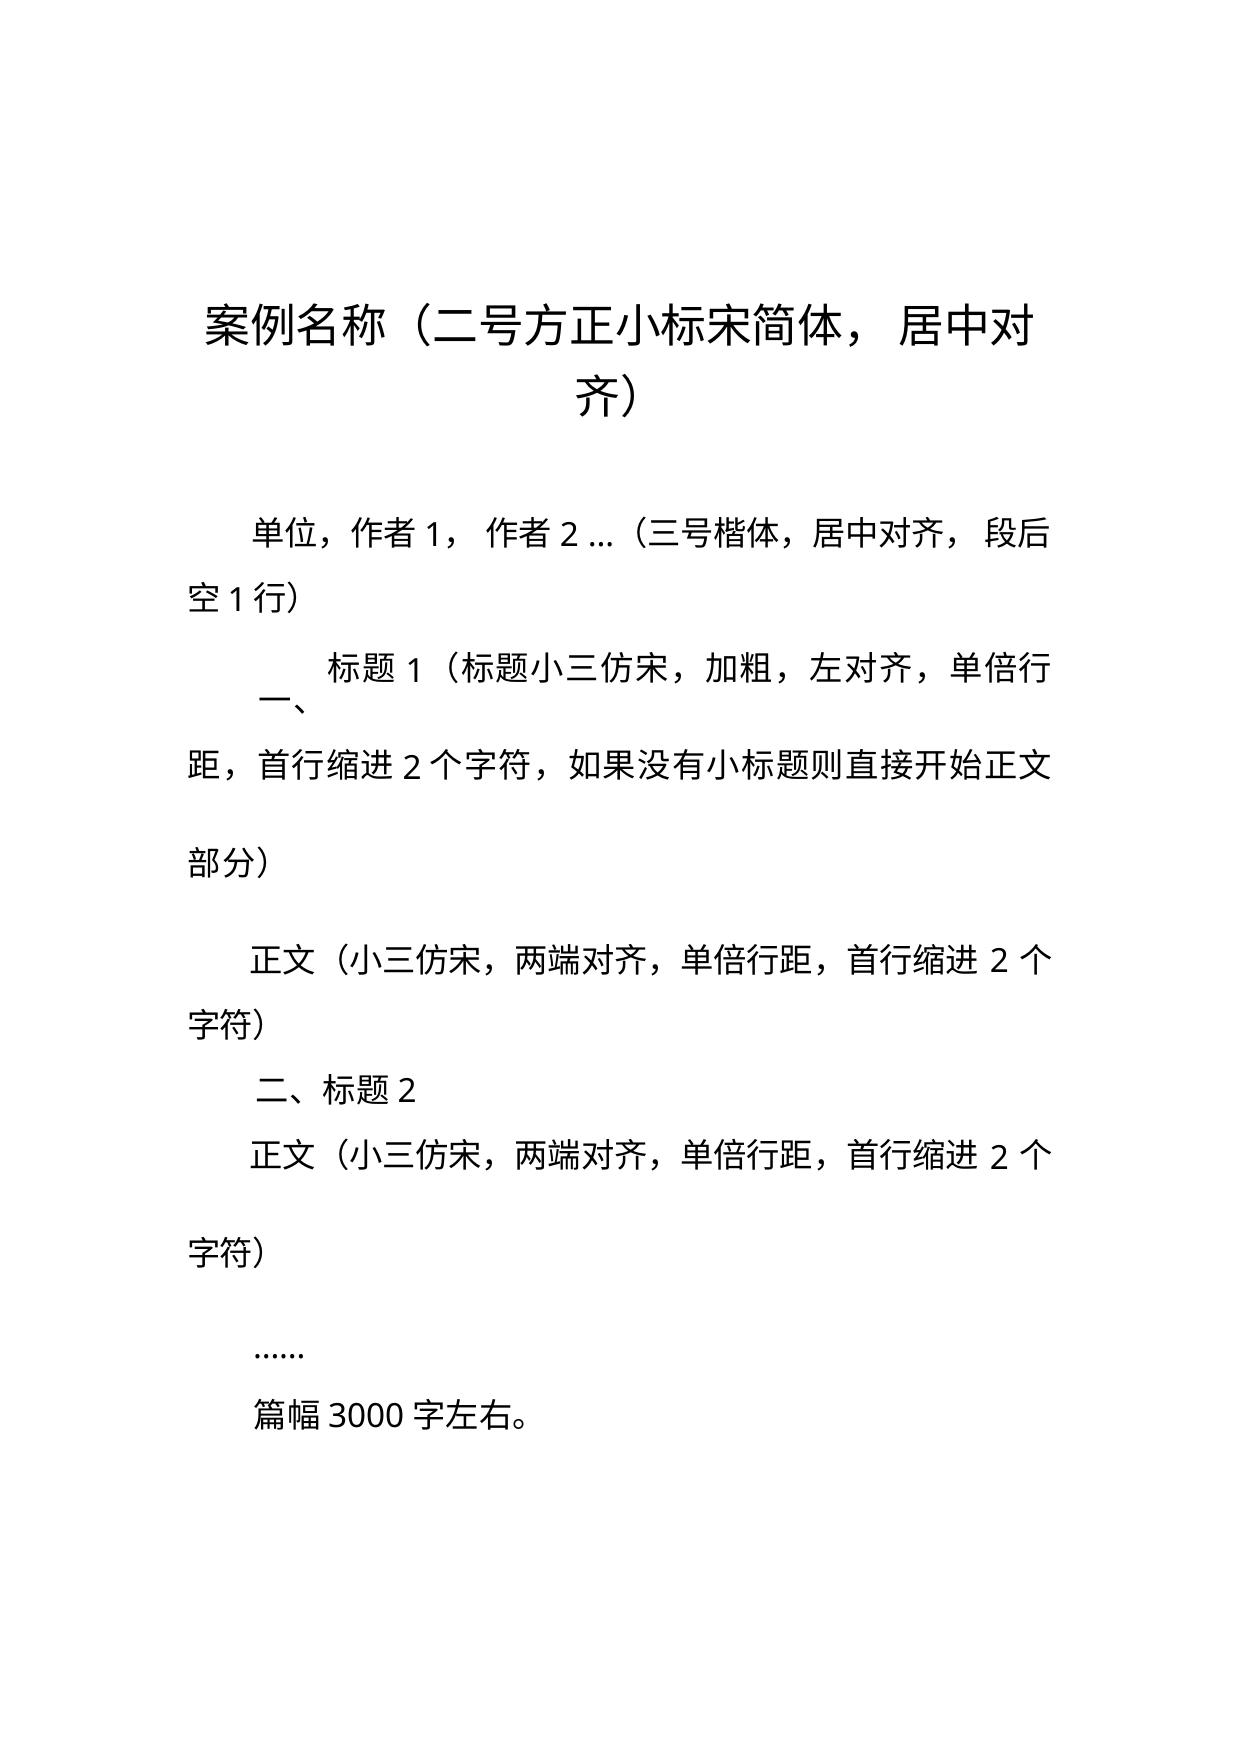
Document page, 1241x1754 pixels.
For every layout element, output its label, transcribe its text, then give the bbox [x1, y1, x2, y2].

text 案例名称（二号方正小标宋简体， 居中对齐） [187, 289, 1053, 431]
text 正文（小三仿宋，两端对齐，单倍行距，首行缩进 2 个字符） [187, 1121, 1053, 1316]
text 二、标题 2 [187, 1056, 1053, 1121]
list 标题 1（标题小三仿宋，加粗，左对齐，单倍行距，首行缩进2个字符，如果没有小标题则直接开始正文部分） [187, 633, 1053, 926]
text 正文（小三仿宋，两端对齐，单倍行距，首行缩进 2 个字符） [187, 926, 1053, 1056]
text 篇幅 3000 字左右。 [187, 1381, 1053, 1446]
text …… [187, 1316, 1053, 1381]
text 单位，作者1， 作者 2 …（三号楷体，居中对齐， 段后空1行） [187, 503, 1053, 633]
